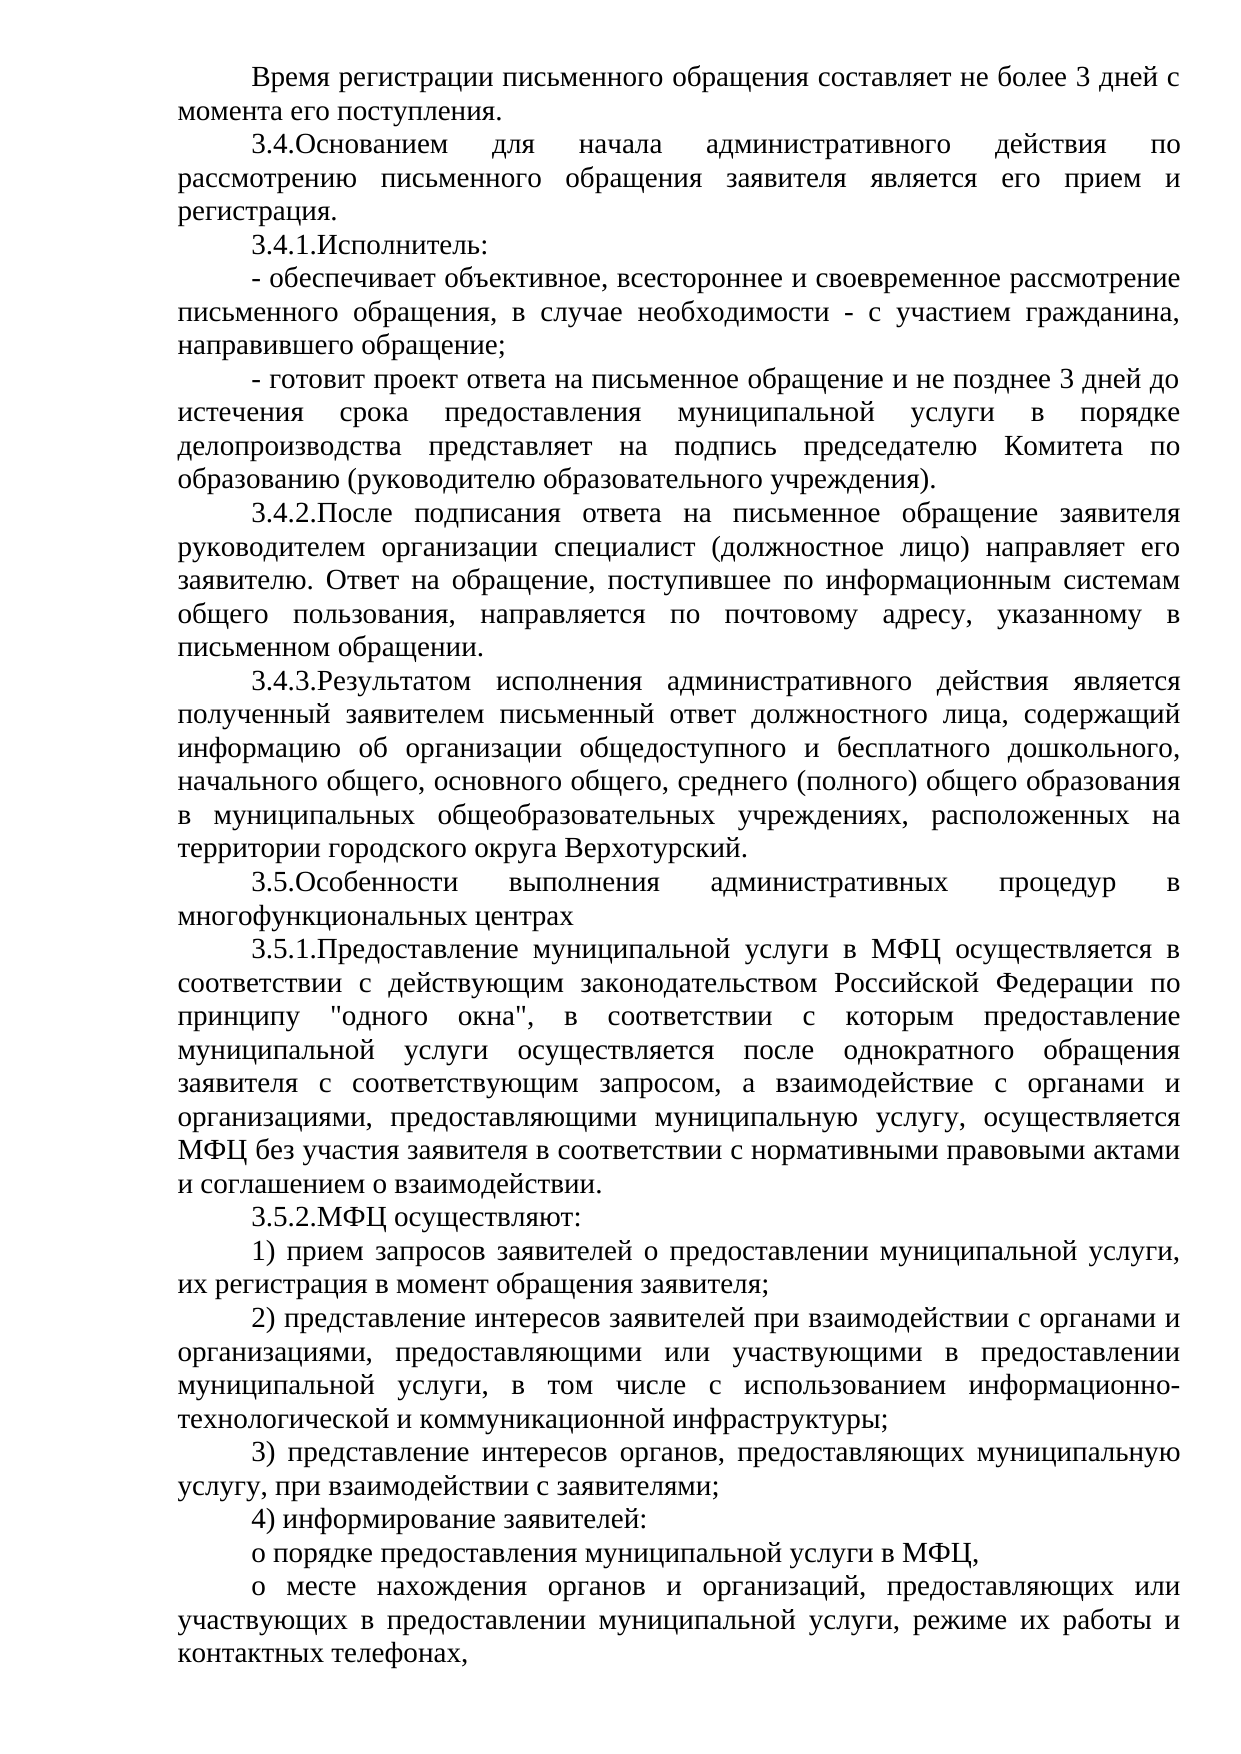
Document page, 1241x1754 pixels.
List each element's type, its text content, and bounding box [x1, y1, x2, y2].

text 2) представление интересов заявителей при взаимодействии с органами и организациями, предоставляющими или участвующими в предоставлении муниципальной услуги, в том числе с использованием информационно-технологической и коммуникационной инфраструктуры; [177, 1300, 1181, 1434]
text - обеспечивает объективное, всестороннее и своевременное рассмотрение письменного обращения, в случае необходимости - с участием гражданина, направившего обращение; [177, 260, 1181, 361]
text 3.5.1.Предоставление муниципальной услуги в МФЦ осуществляется в соответствии с действующим законодательством Российской Федерации по принципу "одного окна", в соответствии с которым предоставление муниципальной услуги осуществляется после однократного обращения заявителя с соответствующим запросом, а взаимодействие с органами и организациями, предоставляющими муниципальную услугу, осуществляется МФЦ без участия заявителя в соответствии с нормативными правовыми актами и соглашением о взаимодействии. [177, 931, 1181, 1199]
text 3.5.Особенности выполнения административных процедур в многофункциональных центрах [177, 864, 1181, 931]
text - готовит проект ответа на письменное обращение и не позднее 3 дней до истечения срока предоставления муниципальной услуги в порядке делопроизводства представляет на подпись председателю Комитета по образованию (руководителю образовательного учреждения). [177, 361, 1181, 495]
text о порядке предоставления муниципальной услуги в МФЦ, [177, 1535, 1181, 1568]
text Время регистрации письменного обращения составляет не более 3 дней с момента его поступления. [177, 59, 1181, 126]
text 4) информирование заявителей: [177, 1501, 1181, 1535]
text 1) прием запросов заявителей о предоставлении муниципальной услуги, их регистрация в момент обращения заявителя; [177, 1233, 1181, 1300]
text 3.4.2.После подписания ответа на письменное обращение заявителя руководителем организации специалист (должностное лицо) направляет его заявителю. Ответ на обращение, поступившее по информационным системам общего пользования, направляется по почтовому адресу, указанному в письменном обращении. [177, 495, 1181, 663]
text 3.4.1.Исполнитель: [177, 227, 1181, 260]
text 3) представление интересов органов, предоставляющих муниципальную услугу, при взаимодействии с заявителями; [177, 1434, 1181, 1501]
text 3.4.3.Результатом исполнения административного действия является полученный заявителем письменный ответ должностного лица, содержащий информацию об организации общедоступного и бесплатного дошкольного, начального общего, основного общего, среднего (полного) общего образования в муниципальных общеобразовательных учреждениях, расположенных на территории городского округа Верхотурский. [177, 663, 1181, 864]
text о месте нахождения органов и организаций, предоставляющих или участвующих в предоставлении муниципальной услуги, режиме их работы и контактных телефонах, [177, 1568, 1181, 1669]
text 3.5.2.МФЦ осуществляют: [177, 1199, 1181, 1233]
text 3.4.Основанием для начала административного действия по рассмотрению письменного обращения заявителя является его прием и регистрация. [177, 126, 1181, 227]
